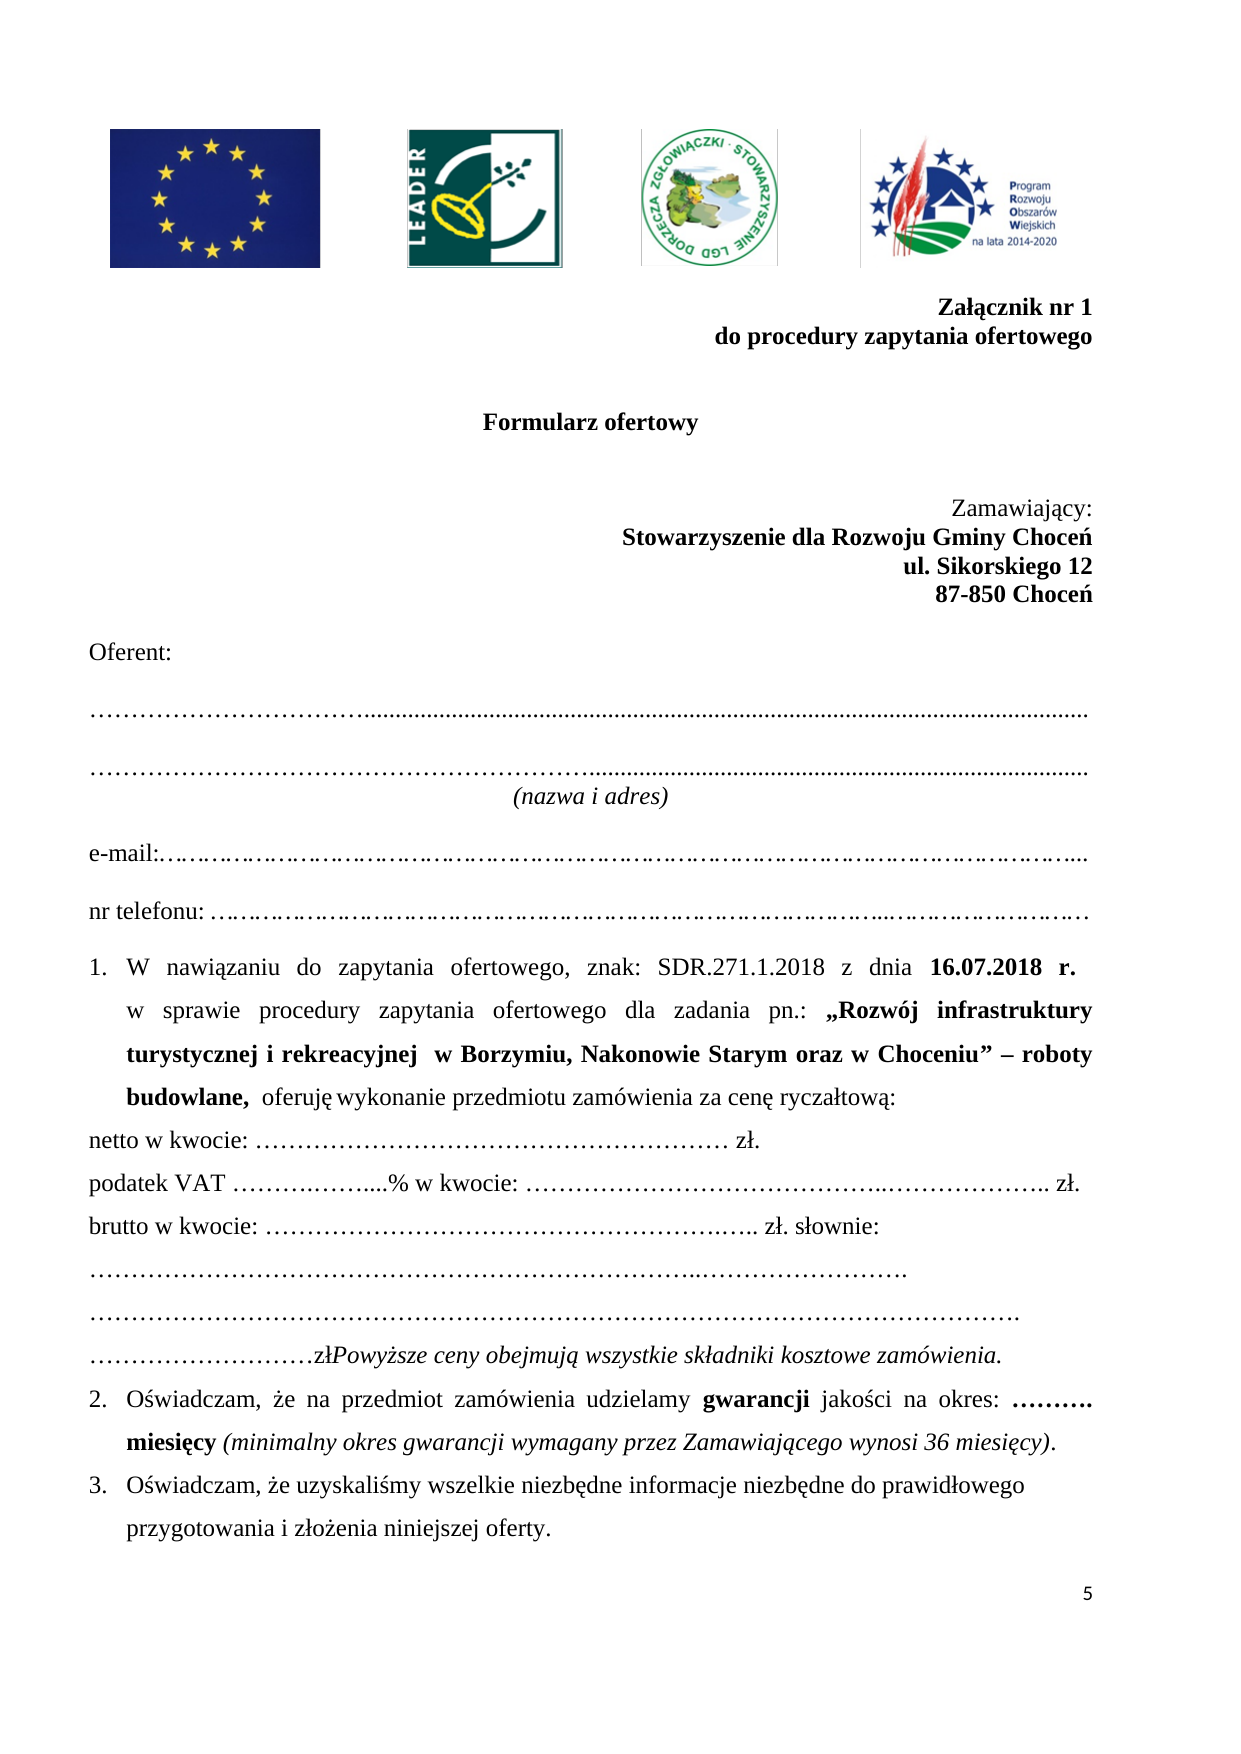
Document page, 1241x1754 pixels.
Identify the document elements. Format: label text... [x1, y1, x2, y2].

text Stowarzyszenie dla Rozwoju Gminy Choceń [89, 522, 1093, 551]
text do procedury zapytania ofertowego [89, 321, 1093, 349]
picture [110, 129, 1072, 268]
text ……………………………………………………................................................................................ [89, 752, 1093, 781]
text brutto w kwocie: ……………………………………………….….. zł. słownie: ………………………………………………………………..…………………….………………………………………………………………………………………………….………………………złPowyższe ceny obejmują wszystkie składniki kosztowe zamówienia. [89, 1211, 1093, 1369]
text Oferent: [89, 637, 1093, 666]
text ul. Sikorskiego 12 [89, 551, 1093, 579]
list Oświadczam, że uzyskaliśmy wszelkie niezbędne informacje niezbędne do prawidłowego przygotowania i złożenia niniejszej oferty. [89, 1470, 1093, 1542]
list Oświadczam, że na przedmiot zamówienia udzielamy gwarancji jakości na okres: ………. miesięcy (minimalny okres gwarancji wymagany przez Zamawiającego wynosi 36 miesięcy). [89, 1384, 1093, 1456]
text 87-850 Choceń [89, 579, 1093, 608]
text …………………………….................................................................................................................... [89, 694, 1093, 723]
text podatek VAT ……….……....% w kwocie: ……………………………………..……………….. zł. [89, 1168, 1093, 1197]
text nr telefonu: ………………………………………………………………………………..……………………… [89, 896, 1093, 924]
text e-mail:……………………………………………………………………………………………………………... [89, 838, 1093, 867]
text Formularz ofertowy [89, 407, 1093, 436]
list W nawiązaniu do zapytania ofertowego, znak: SDR.271.1.2018 z dnia 16.07.2018 r. w sprawie procedury zapytania ofertowego dla zadania pn.: „Rozwój infrastruktury turystycznej i rekreacyjnej w Borzymiu, Nakonowie Starym oraz w Choceniu” – roboty budowlane, oferuję wykonanie przedmiotu zamówienia za cenę ryczałtową: [89, 952, 1093, 1111]
text Załącznik nr 1 [89, 292, 1093, 321]
text Zamawiający: [89, 493, 1093, 522]
text netto w kwocie: ………………………………………………… zł. [89, 1125, 1093, 1154]
text (nazwa i adres) [89, 781, 1093, 809]
